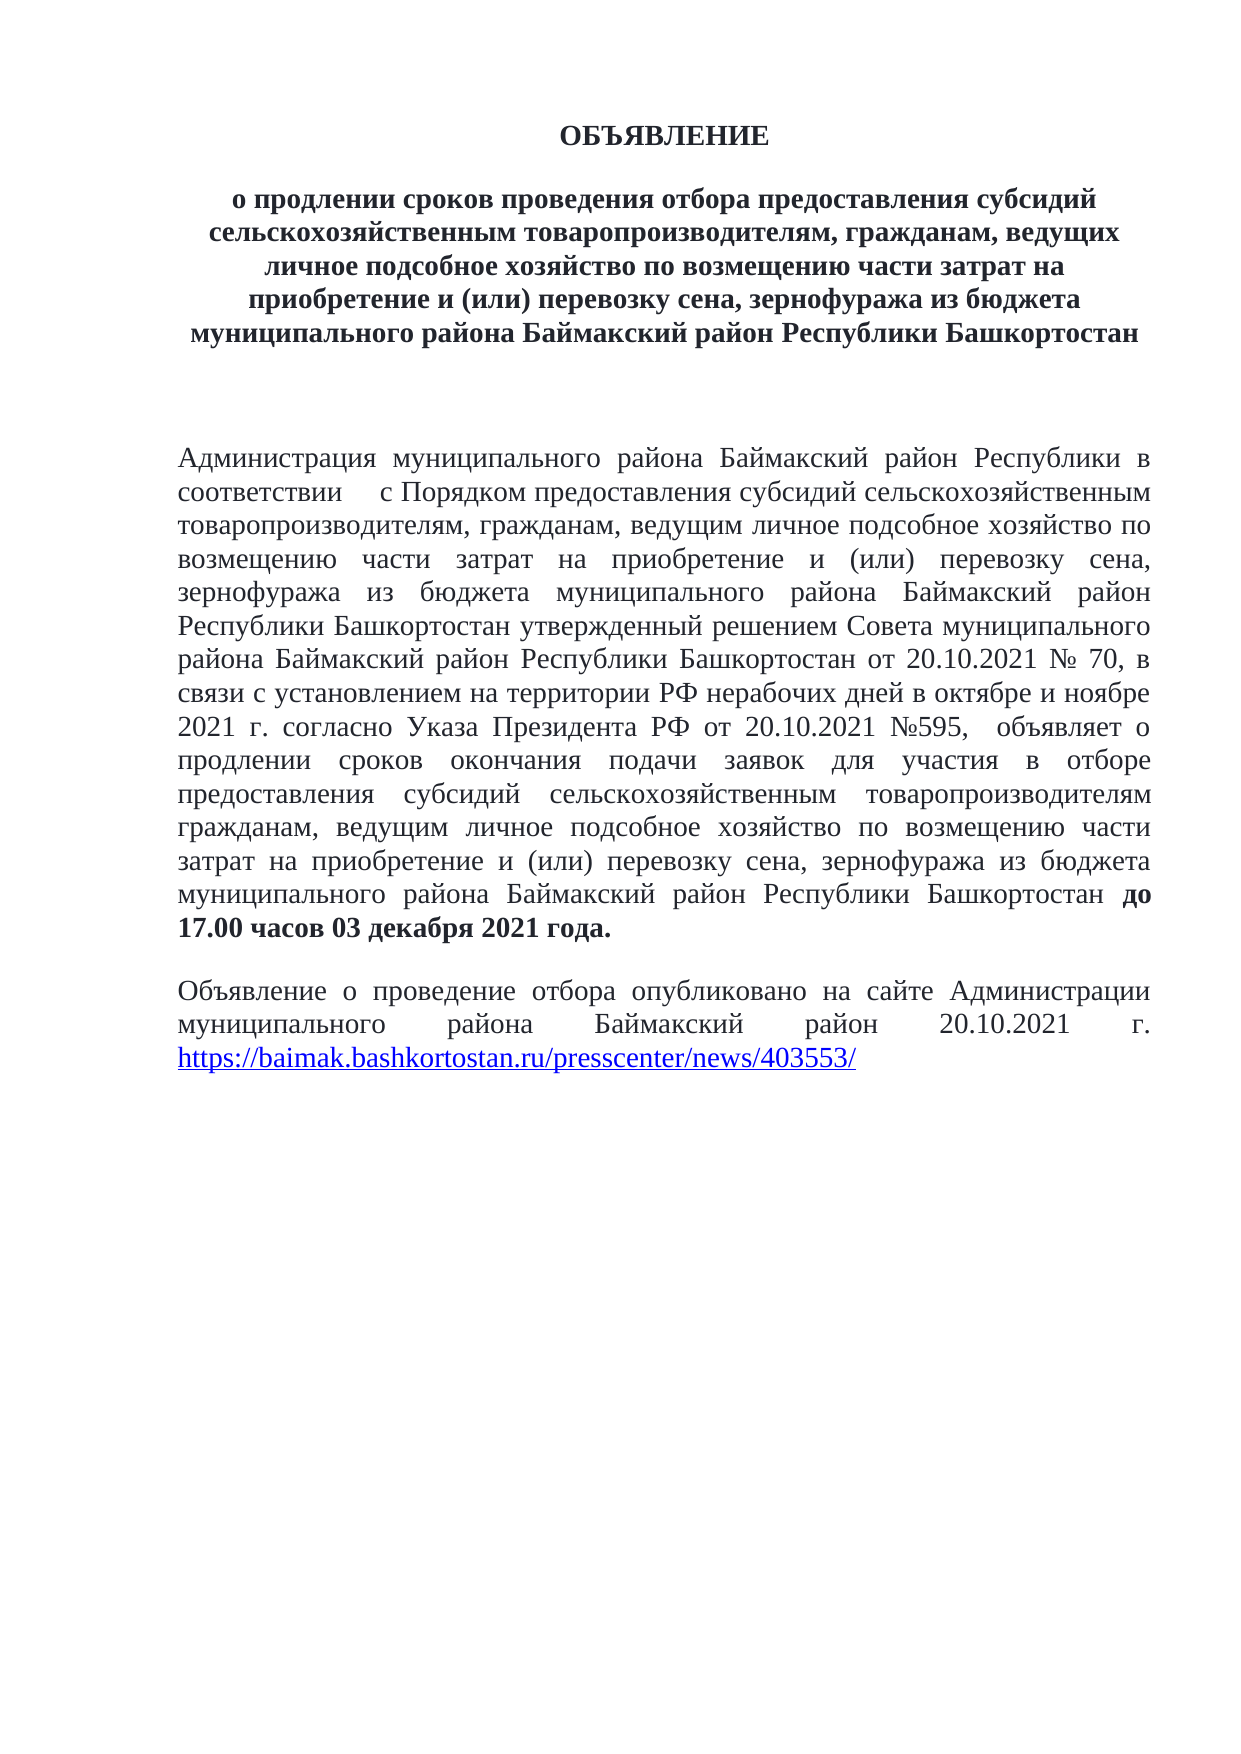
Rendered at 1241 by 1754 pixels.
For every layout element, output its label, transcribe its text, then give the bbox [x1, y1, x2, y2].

text о продлении сроков проведения отбора предоставления субсидий сельскохозяйственным товаропроизводителям, гражданам, ведущих личное подсобное хозяйство по возмещению части затрат на приобретение и (или) перевозку сена, зернофуража из бюджета муниципального района Баймакский район Республики Башкортостан [177, 181, 1152, 348]
text Администрация муниципального района Баймакский район Республики в соответствии с Порядком предоставления субсидий сельскохозяйственным товаропроизводителям, гражданам, ведущим личное подсобное хозяйство по возмещению части затрат на приобретение и (или) перевозку сена, зернофуража из бюджета муниципального района Баймакский район Республики Башкортостан утвержденный решением Совета муниципального района Баймакский район Республики Башкортостан от 20.10.2021 № 70, в связи с установлением на территории РФ нерабочих дней в октябре и ноябре 2021 г. согласно Указа Президента РФ от 20.10.2021 №595, объявляет о продлении сроков окончания подачи заявок для участия в отборе предоставления субсидий сельскохозяйственным товаропроизводителям гражданам, ведущим личное подсобное хозяйство по возмещению части затрат на приобретение и (или) перевозку сена, зернофуража из бюджета муниципального района Баймакский район Республики Башкортостан до 17.00 часов 03 декабря 2021 года. [177, 440, 1152, 943]
text ОБЪЯВЛЕНИЕ [177, 118, 1152, 152]
text Объявление о проведение отбора опубликовано на сайте Администрации муниципального района Баймакский район 20.10.2021 г. https://baimak.bashkortostan.ru/presscenter/news/403553/ [177, 973, 1152, 1073]
